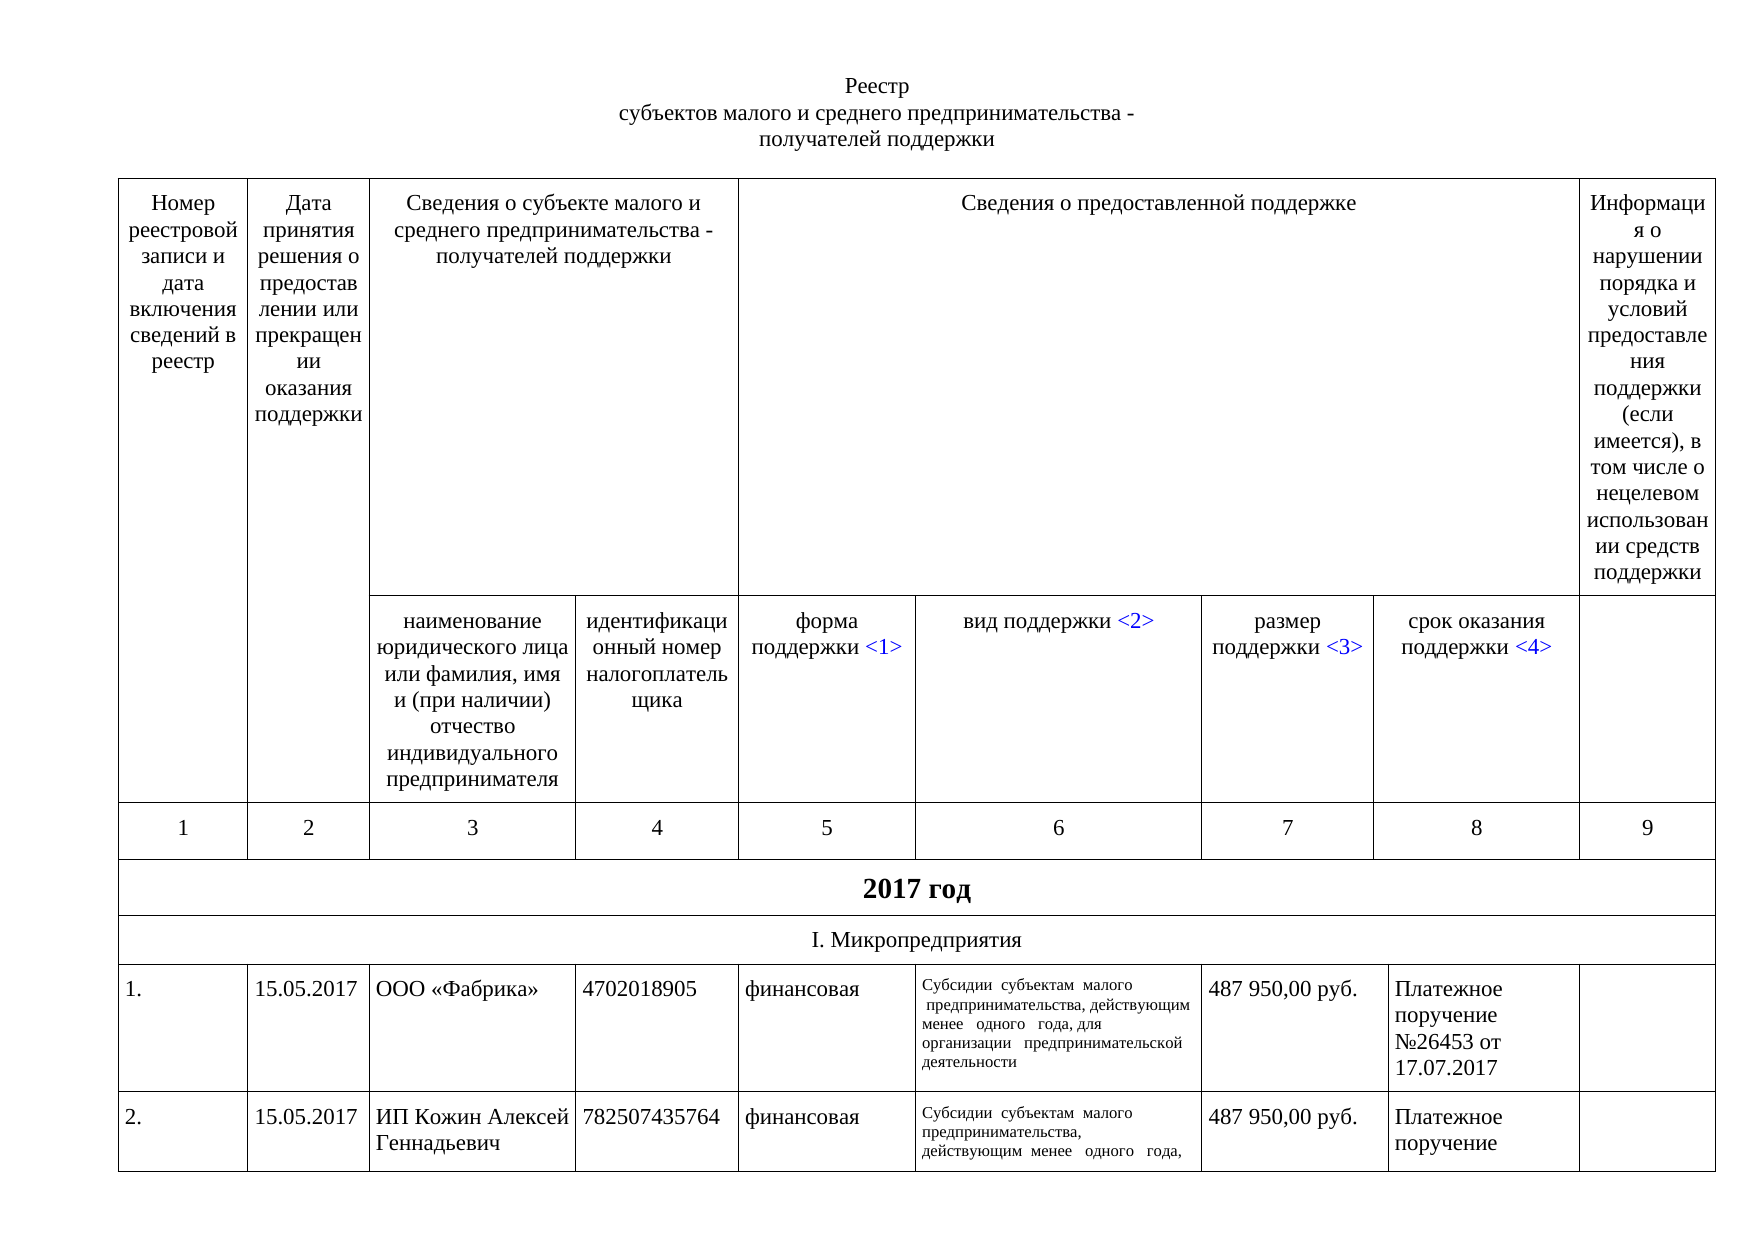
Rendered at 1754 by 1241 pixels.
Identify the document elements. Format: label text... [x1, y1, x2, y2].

text Реестр [118, 72, 1636, 99]
table_cell 3 [370, 803, 575, 859]
table_cell [1580, 1092, 1715, 1171]
table_cell 4702018905 [576, 965, 738, 1091]
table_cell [1389, 1092, 1579, 1171]
table_cell 5 [739, 803, 915, 859]
text субъектов малого и среднего предпринимательства - [118, 99, 1636, 125]
table_cell 2. [119, 1092, 247, 1171]
text получателей поддержки [118, 125, 1636, 151]
table_header Дата принятия решения о предоставлении или прекращении оказания поддержки [248, 179, 369, 802]
table_cell 782507435764 [576, 1092, 738, 1171]
table_cell идентификационный номер налогоплательщика [576, 596, 738, 802]
table_cell ООО «Фабрика» [370, 965, 575, 1091]
table_cell 15.05.2017 [248, 965, 369, 1091]
table_cell наименование юридического лица или фамилия, имя и (при наличии) отчество индивидуального предпринимателя [370, 596, 575, 802]
table_cell 4 [576, 803, 738, 859]
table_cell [370, 1092, 575, 1171]
table_cell вид поддержки <2> [916, 596, 1201, 802]
table_cell [1580, 965, 1715, 1091]
table_cell [1580, 596, 1715, 802]
table_cell Субсидии субъектам малого предпринимательства, действующим менее одного года, для организации предпринимательской деятельности [916, 965, 1201, 1091]
table_cell размер поддержки <3> [1202, 596, 1373, 802]
table_cell финансовая [739, 1092, 915, 1171]
table_header Сведения о предоставленной поддержке [739, 179, 1579, 595]
table_cell 15.05.2017 [248, 1092, 369, 1171]
table_cell 487 950,00 руб. [1202, 965, 1388, 1091]
table_cell I. Микропредприятия [119, 916, 1715, 963]
table_cell срок оказания поддержки <4> [1374, 596, 1579, 802]
table_cell 2017 год [119, 860, 1715, 915]
table_cell 6 [916, 803, 1201, 859]
table_cell форма поддержки <1> [739, 596, 915, 802]
table_cell 7 [1202, 803, 1373, 859]
table_cell 1 [119, 803, 247, 859]
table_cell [916, 1092, 1201, 1171]
table_cell 8 [1374, 803, 1579, 859]
table_header Сведения о субъекте малого и среднего предпринимательства - получателей поддержки [370, 179, 738, 595]
table_cell 487 950,00 руб. [1202, 1092, 1388, 1171]
table_header Информация о нарушении порядка и условий предоставления поддержки (если имеется), в том числе о нецелевом использовании средств поддержки [1580, 179, 1715, 595]
table_cell 9 [1580, 803, 1715, 859]
table_cell 1. [119, 965, 247, 1091]
table_cell 2 [248, 803, 369, 859]
table_cell Платежное поручение №26453 от 17.07.2017 [1389, 965, 1579, 1091]
table_header Номер реестровой записи и дата включения сведений в реестр [119, 179, 247, 802]
table_cell финансовая [739, 965, 915, 1091]
